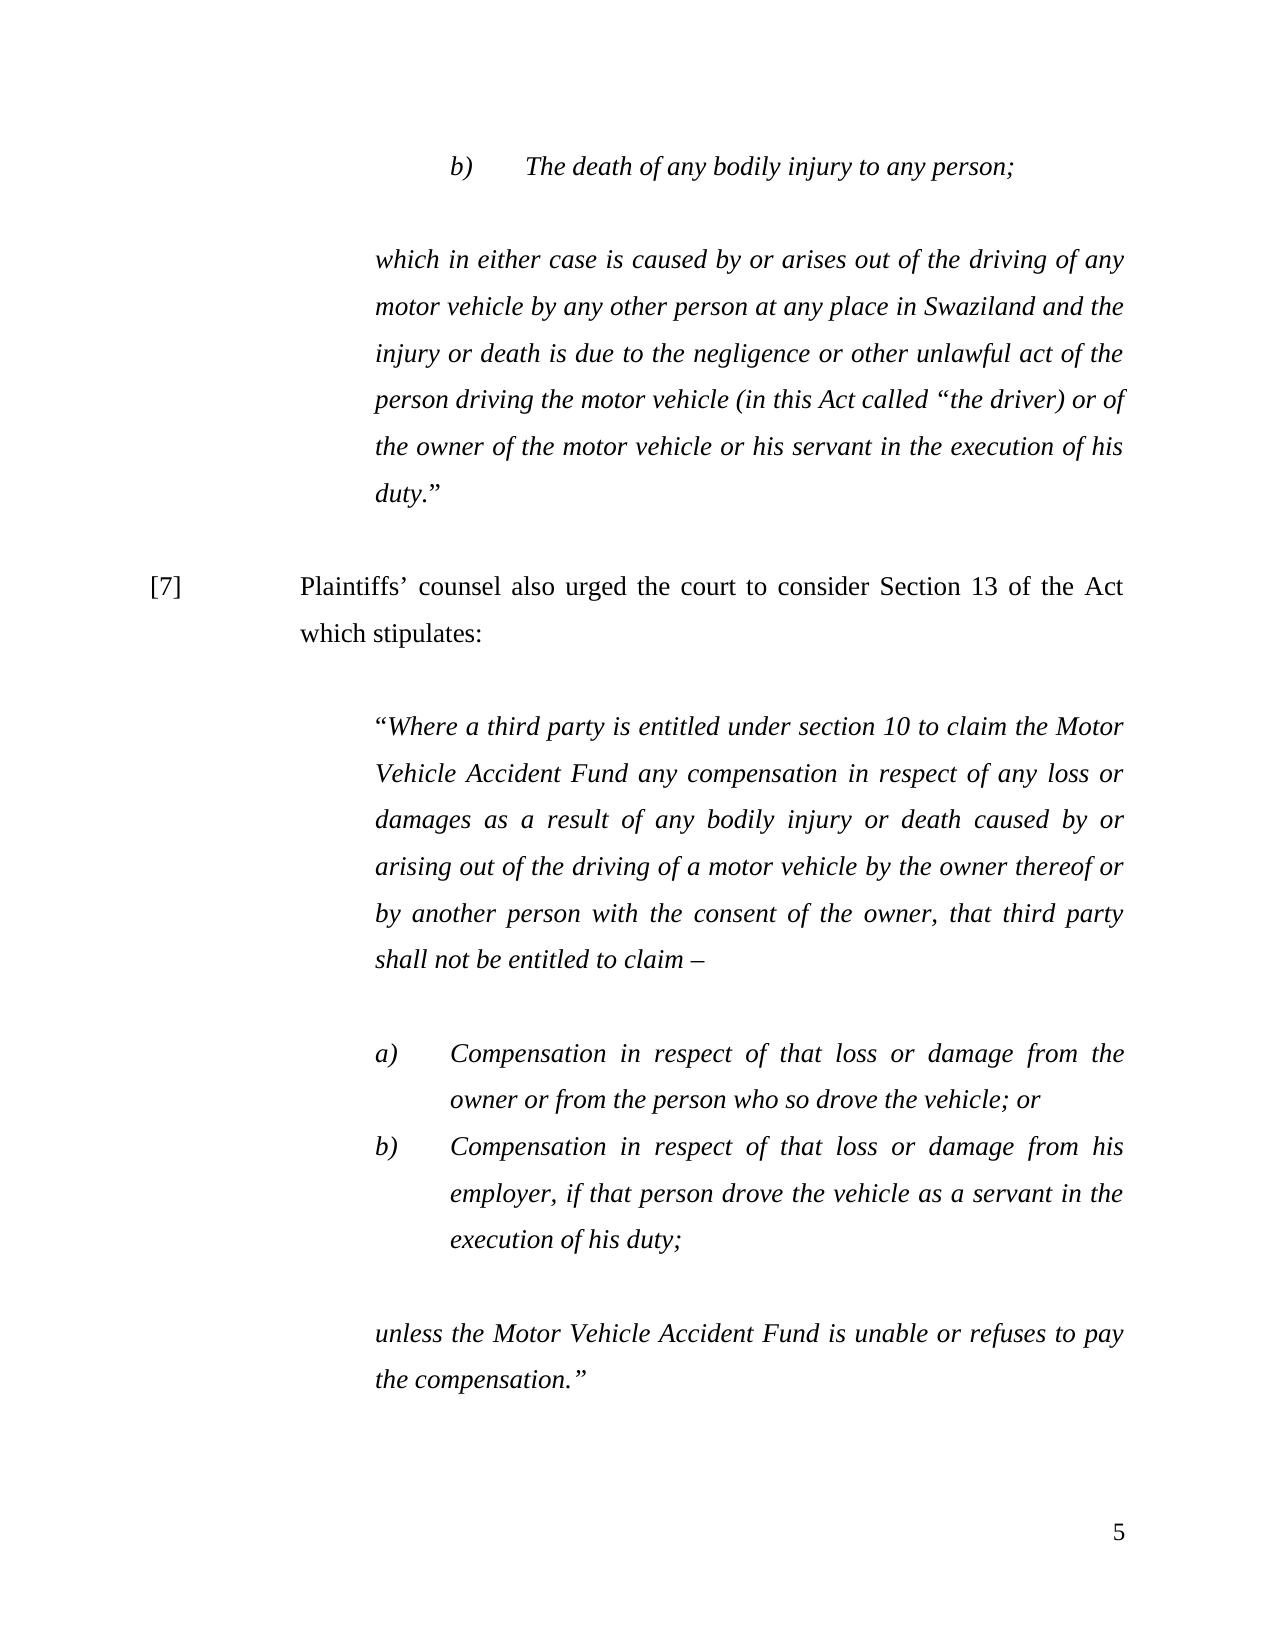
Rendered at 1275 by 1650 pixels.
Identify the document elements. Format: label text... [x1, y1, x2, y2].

text [7] Plaintiffs’ counsel also urged the court to consider Section 13 of the Act which stipulates: [150, 570, 1125, 648]
list Compensation in respect of that loss or damage from his employer, if that person drove the vehicle as a servant in the execution of his duty; [375, 1130, 1125, 1254]
text unless the Motor Vehicle Accident Fund is unable or refuses to pay the compensation.” [375, 1317, 1125, 1394]
list The death of any bodily injury to any person; [450, 150, 1125, 181]
list Compensation in respect of that loss or damage from the owner or from the person who so drove the vehicle; or [375, 1037, 1125, 1114]
text which in either case is caused by or arises out of the driving of any motor vehicle by any other person at any place in Swaziland and the injury or death is due to the negligence or other unlawful act of the person driving the motor vehicle (in this Act called “the driver) or of the owner of the motor vehicle or his servant in the execution of his duty.” [375, 243, 1125, 508]
text “Where a third party is entitled under section 10 to claim the Motor Vehicle Accident Fund any compensation in respect of any loss or damages as a result of any bodily injury or death caused by or arising out of the driving of a motor vehicle by the owner thereof or by another person with the consent of the owner, that third party shall not be entitled to claim – [375, 710, 1125, 974]
